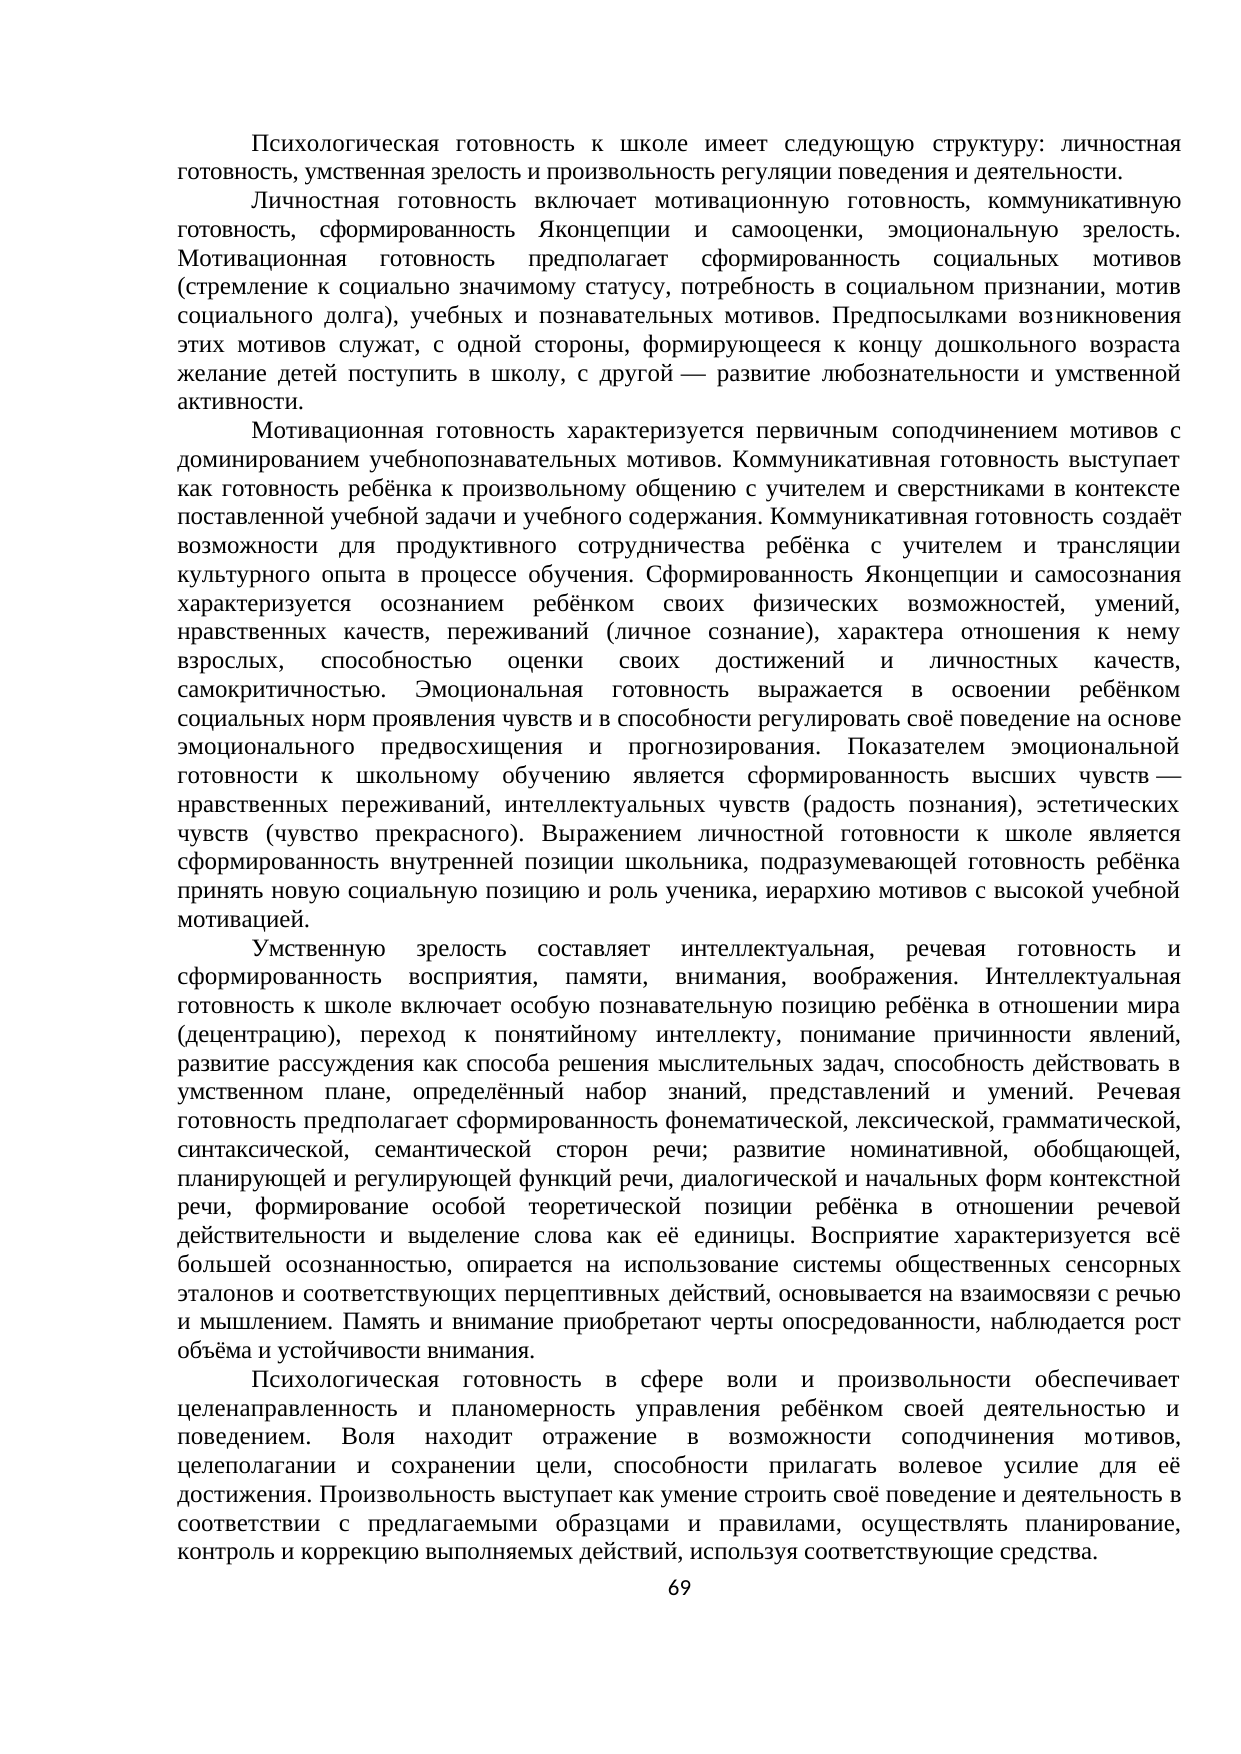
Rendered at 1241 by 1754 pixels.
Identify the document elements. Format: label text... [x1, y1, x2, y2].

text Личностная готовность включает мотивационную готовность, коммуникативную готовность, сформированность Я­концепции и самооценки, эмоциональную зрелость. Мотивационная готовность предполагает сформированность социальных мотивов (стремление к социально значимому статусу, потребность в социальном признании, мотив социального долга), учебных и познавательных мотивов. Предпосылками возникновения этих мотивов служат, с одной стороны, формирующееся к концу дошкольного возраста желание детей поступить в школу, с другой — развитие любознательности и умственной активности. [177, 185, 1181, 415]
text Умственную зрелость составляет интеллектуальная, речевая готовность и сформированность восприятия, памяти, внимания, воображения. Интеллектуальная готовность к школе включает особую познавательную позицию ребёнка в отношении мира (децентрацию), переход к понятийному интеллекту, понимание причинности явлений, развитие рассуждения как способа решения мыслительных задач, способность действовать в умственном плане, определённый набор знаний, представлений и умений. Речевая готовность предполагает сформированность фонематической, лексической, грамматической, синтаксической, семантической сторон речи; развитие номинативной, обобщающей, планирующей и регулирующей функций речи, диалогической и начальных форм контекстной речи, формирование особой теоретической позиции ребёнка в отношении речевой действительности и выделение слова как её единицы. Восприятие характеризуется всё большей осознанностью, опирается на использование системы общественных сенсорных эталонов и соответствующих перцептивных действий, основывается на взаимосвязи с речью и мышлением. Память и внимание приобретают черты опосредованности, наблюдается рост объёма и устойчивости внимания. [177, 933, 1181, 1364]
text Мотивационная готовность характеризуется первичным соподчинением мотивов с доминированием учебно­познавательных мотивов. Коммуникативная готовность выступает как готовность ребёнка к произвольному общению с учителем и сверстниками в контексте поставленной учебной задачи и учебного содержания. Коммуникативная готовность создаёт возможности для продуктивного сотрудничества ребёнка с учителем и трансляции культурного опыта в процессе обучения. Сформированность Я­концепции и самосознания характеризуется осознанием ребёнком своих физических возможностей, умений, нравственных качеств, переживаний (личное сознание), характера отношения к нему взрослых, способностью оценки своих достижений и личностных качеств, самокритичностью. Эмоциональная готовность выражается в освоении ребёнком социальных норм проявления чувств и в способности регулировать своё поведение на основе эмоционального предвосхищения и прогнозирования. Показателем эмоциональной готовности к школьному обучению является сформированность высших чувств — нравственных переживаний, интеллектуальных чувств (радость познания), эстетических чувств (чувство прекрасного). Выражением личностной готовности к школе является сформированность внутренней позиции школьника, подразумевающей готовность ребёнка принять новую социальную позицию и роль ученика, иерархию мотивов с высокой учебной мотивацией. [177, 415, 1181, 933]
text Психологическая готовность в сфере воли и произвольности обеспечивает целенаправленность и планомерность управления ребёнком своей деятельностью и поведением. Воля находит отражение в возможности соподчинения мотивов, целеполагании и сохранении цели, способности прилагать волевое усилие для её достижения. Произвольность выступает как умение строить своё поведение и деятельность в соответствии с предлагаемыми образцами и правилами, осуществлять планирование, контроль и коррекцию выполняемых действий, используя соответствующие средства. [177, 1364, 1181, 1565]
text Психологическая готовность к школе имеет следующую структуру: личностная готовность, умственная зрелость и произвольность регуляции поведения и деятельности. [177, 128, 1181, 185]
